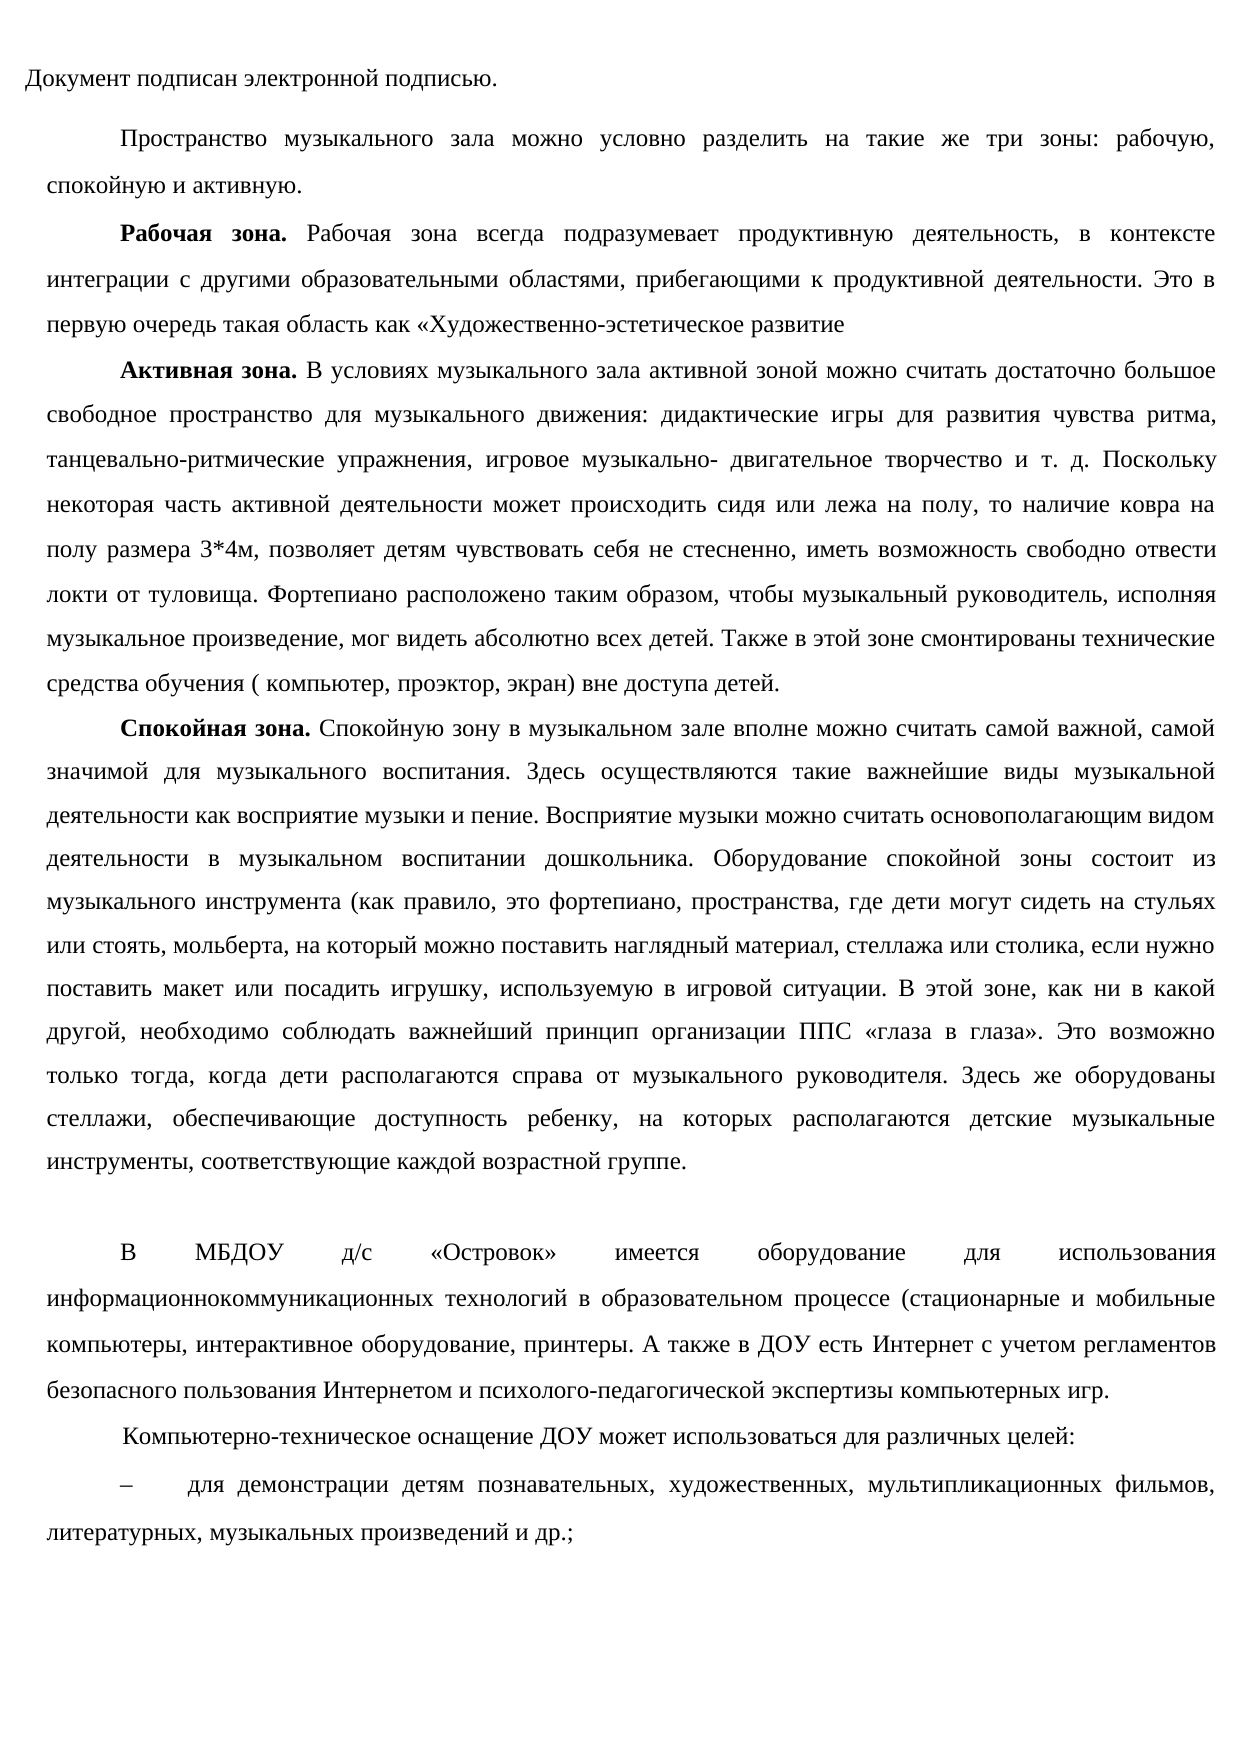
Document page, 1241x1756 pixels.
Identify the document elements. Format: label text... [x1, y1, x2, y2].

text Активная зона. В условиях музыкального зала активной зоной можно считать достаточно большое свободное пространство для музыкального движения: дидактические игры для развития чувства ритма, танцевально-ритмические упражнения, игровое музыкально- двигательное творчество и т. д. Поскольку некоторая часть активной деятельности может происходить сидя или лежа на полу, то наличие ковра на полу размера 3*4м, позволяет детям чувствовать себя не стесненно, иметь возможность свободно отвести локти от туловища. Фортепиано расположено таким образом, чтобы музыкальный руководитель, исполняя музыкальное произведение, мог видеть абсолютно всех детей. Также в этой зоне смонтированы технические средства обучения ( компьютер, проэктор, экран) вне доступа детей. [46, 355, 1217, 697]
text Спокойная зона. Спокойную зону в музыкальном зале вполне можно считать самой важной, самой значимой для музыкального воспитания. Здесь осуществляются такие важнейшие виды музыкальной деятельности как восприятие музыки и пение. Восприятие музыки можно считать основополагающим видом деятельности в музыкальном воспитании дошкольника. Оборудование спокойной зоны состоит из музыкального инструмента (как правило, это фортепиано, пространства, где дети могут сидеть на стульях или стоять, мольберта, на который можно поставить наглядный материал, стеллажа или столика, если нужно поставить макет или посадить игрушку, используемую в игровой ситуации. В этой зоне, как ни в какой другой, необходимо соблюдать важнейший принцип организации ППС «глаза в глаза». Это возможно только тогда, когда дети располагаются справа от музыкального руководителя. Здесь же оборудованы стеллажи, обеспечивающие доступность ребенку, на которых располагаются детские музыкальные инструменты, соответствующие каждой возрастной группе. [46, 713, 1216, 1175]
text Компьютерно-техническое оснащение ДОУ может использоваться для различных целей: [122, 1421, 1230, 1450]
text Пространство музыкального зала можно условно разделить на такие же три зоны: рабочую, спокойную и активную. [46, 123, 1216, 199]
text Рабочая зона. Рабочая зона всегда подразумевает продуктивную деятельность, в контексте интеграции с другими образовательными областями, прибегающими к продуктивной деятельности. Это в первую очередь такая область как «Художественно-эстетическое развитие [46, 218, 1216, 338]
list для демонстрации детям познавательных, художественных, мультипликационных фильмов, литературных, музыкальных произведений и др.; [46, 1469, 1215, 1546]
text В МБДОУ д/с «Островок» имеется оборудование для использования информационнокоммуникационных технологий в образовательном процессе (стационарные и мобильные компьютеры, интерактивное оборудование, принтеры. А также в ДОУ есть Интернет с учетом регламентов безопасного пользования Интернетом и психолого-педагогической экспертизы компьютерных игр. [46, 1237, 1217, 1403]
